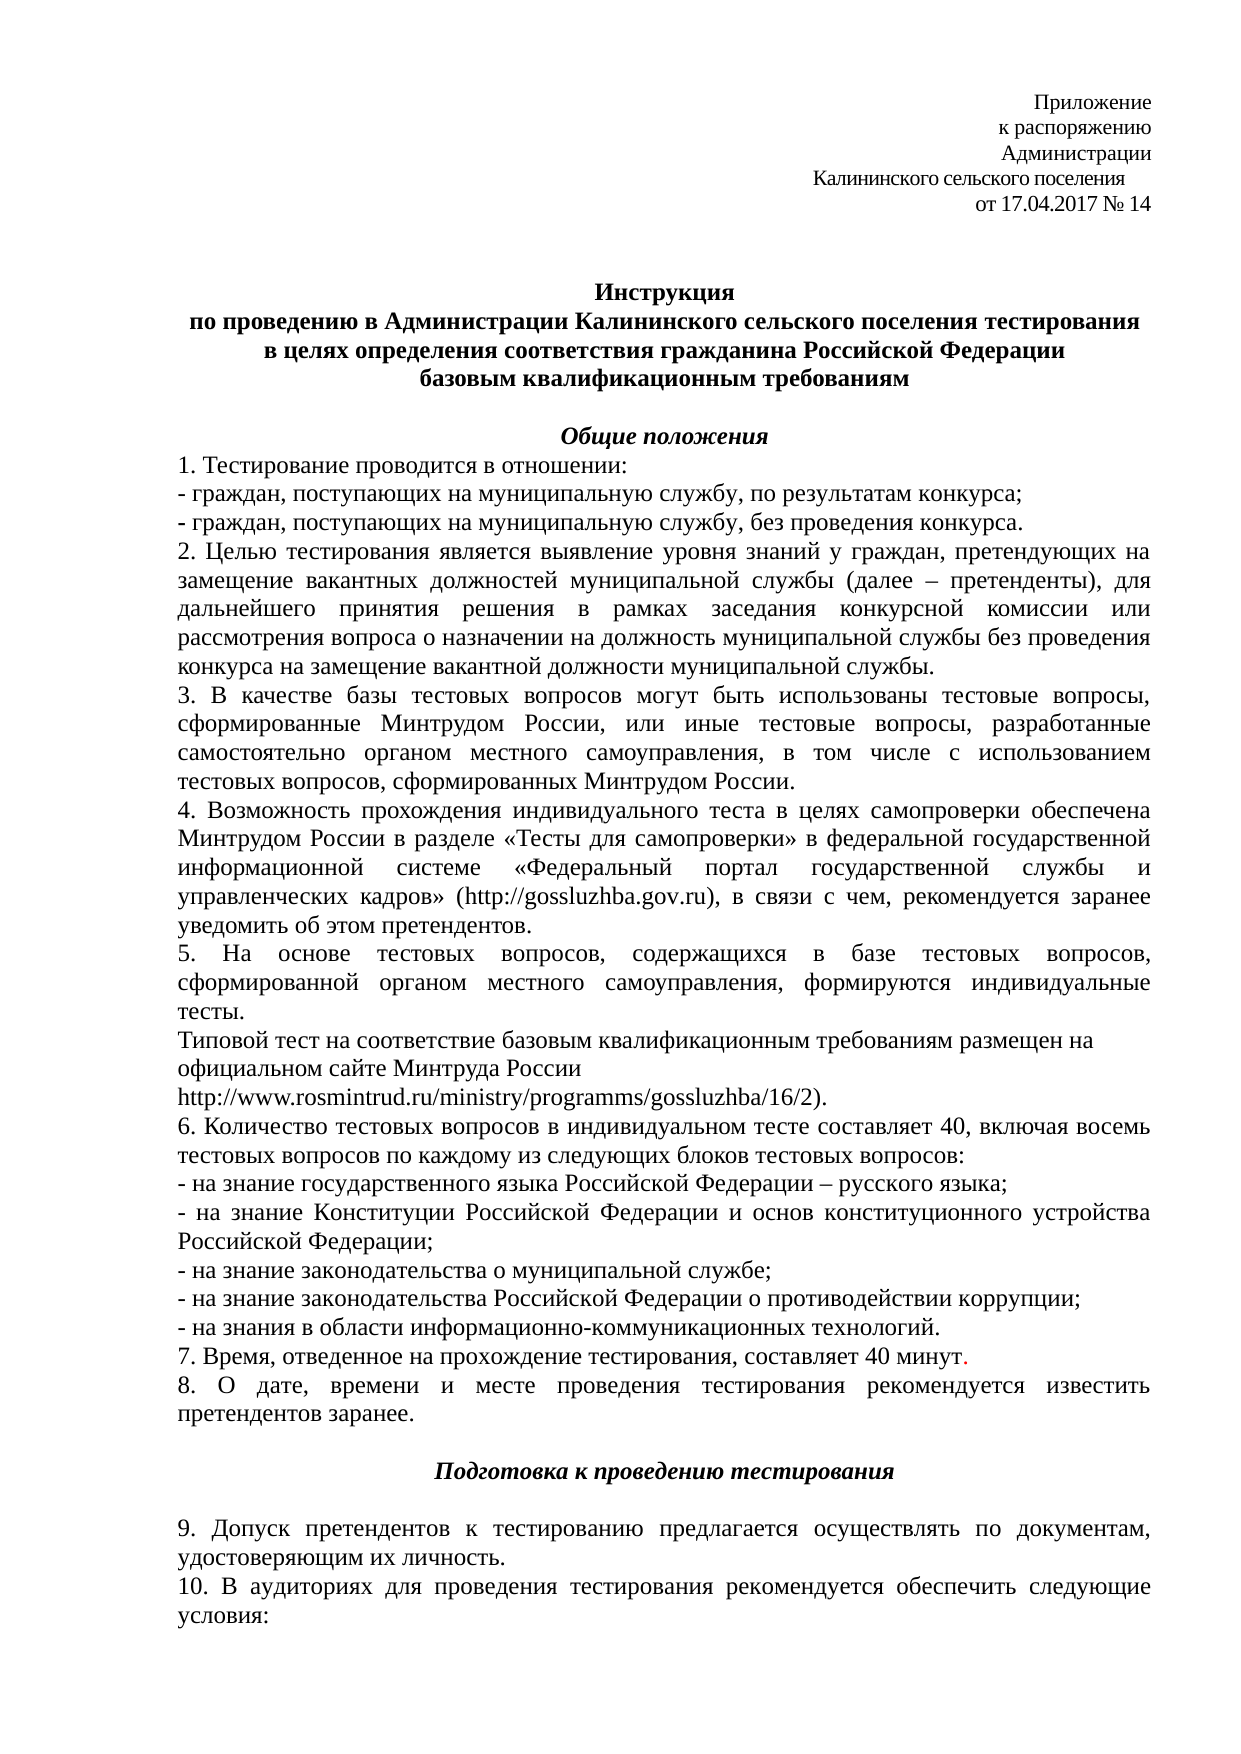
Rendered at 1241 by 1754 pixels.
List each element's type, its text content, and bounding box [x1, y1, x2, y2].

text 1. Тестирование проводится в отношении: [177, 450, 1152, 478]
list - граждан, поступающих на муниципальную службу, без проведения конкурса. [177, 507, 1152, 536]
text базовым квалификационным требованиям [177, 363, 1152, 392]
text - на знание Конституции Российской Федерации и основ конституционного устройства Российской Федерации; [177, 1197, 1152, 1255]
text по проведению в Администрации Калининского сельского поселения тестирования [177, 306, 1152, 335]
text - на знание государственного языка Российской Федерации – русского языка; [177, 1168, 1152, 1197]
text 6. Количество тестовых вопросов в индивидуальном тесте составляет 40, включая восемь тестовых вопросов по каждому из следующих блоков тестовых вопросов: [177, 1111, 1152, 1168]
text Общие положения [177, 421, 1152, 450]
text 4. Возможность прохождения индивидуального теста в целях самопроверки обеспечена Минтрудом России в разделе «Тесты для самопроверки» в федеральной государственной информационной системе «Федеральный портал государственной службы и управленческих кадров» (http://gossluzhba.gov.ru), в связи с чем, рекомендуется заранее уведомить об этом претендентов. [177, 795, 1152, 938]
text - на знания в области информационно-коммуникационных технологий. [177, 1312, 1152, 1341]
list - граждан, поступающих на муниципальную службу, по результатам конкурса; [177, 478, 1152, 507]
text 3. В качестве базы тестовых вопросов могут быть использованы тестовые вопросы, сформированные Минтрудом России, или иные тестовые вопросы, разработанные самостоятельно органом местного самоуправления, в том числе с использованием тестовых вопросов, сформированных Минтрудом России. [177, 680, 1152, 795]
text 2. Целью тестирования является выявление уровня знаний у граждан, претендующих на замещение вакантных должностей муниципальной службы (далее – претенденты), для дальнейшего принятия решения в рамках заседания конкурсной комиссии или рассмотрения вопроса о назначении на должность муниципальной службы без проведения конкурса на замещение вакантной должности муниципальной службы. [177, 536, 1152, 680]
text 8. О дате, времени и месте проведения тестирования рекомендуется известить претендентов заранее. [177, 1370, 1152, 1427]
text - на знание законодательства Российской Федерации о противодействии коррупции; [177, 1283, 1152, 1312]
text 7. Время, отведенное на прохождение тестирования, составляет 40 минут. [177, 1341, 1152, 1370]
text 9. Допуск претендентов к тестированию предлагается осуществлять по документам, удостоверяющим их личность. [177, 1513, 1152, 1571]
text - на знание законодательства о муниципальной службе; [177, 1255, 1152, 1283]
text 10. В аудиториях для проведения тестирования рекомендуется обеспечить следующие условия: [177, 1571, 1152, 1628]
text в целях определения соответствия гражданина Российской Федерации [177, 335, 1152, 363]
text Инструкция [177, 277, 1152, 306]
text 5. На основе тестовых вопросов, содержащихся в базе тестовых вопросов, сформированной органом местного самоуправления, формируются индивидуальные тесты. [177, 938, 1152, 1025]
text Типовой тест на соответствие базовым квалификационным требованиям размещен на официальном сайте Минтруда России http://www.rosmintrud.ru/ministry/programms/gossluzhba/16/2). [177, 1025, 1152, 1111]
text Подготовка к проведению тестирования [177, 1456, 1152, 1485]
